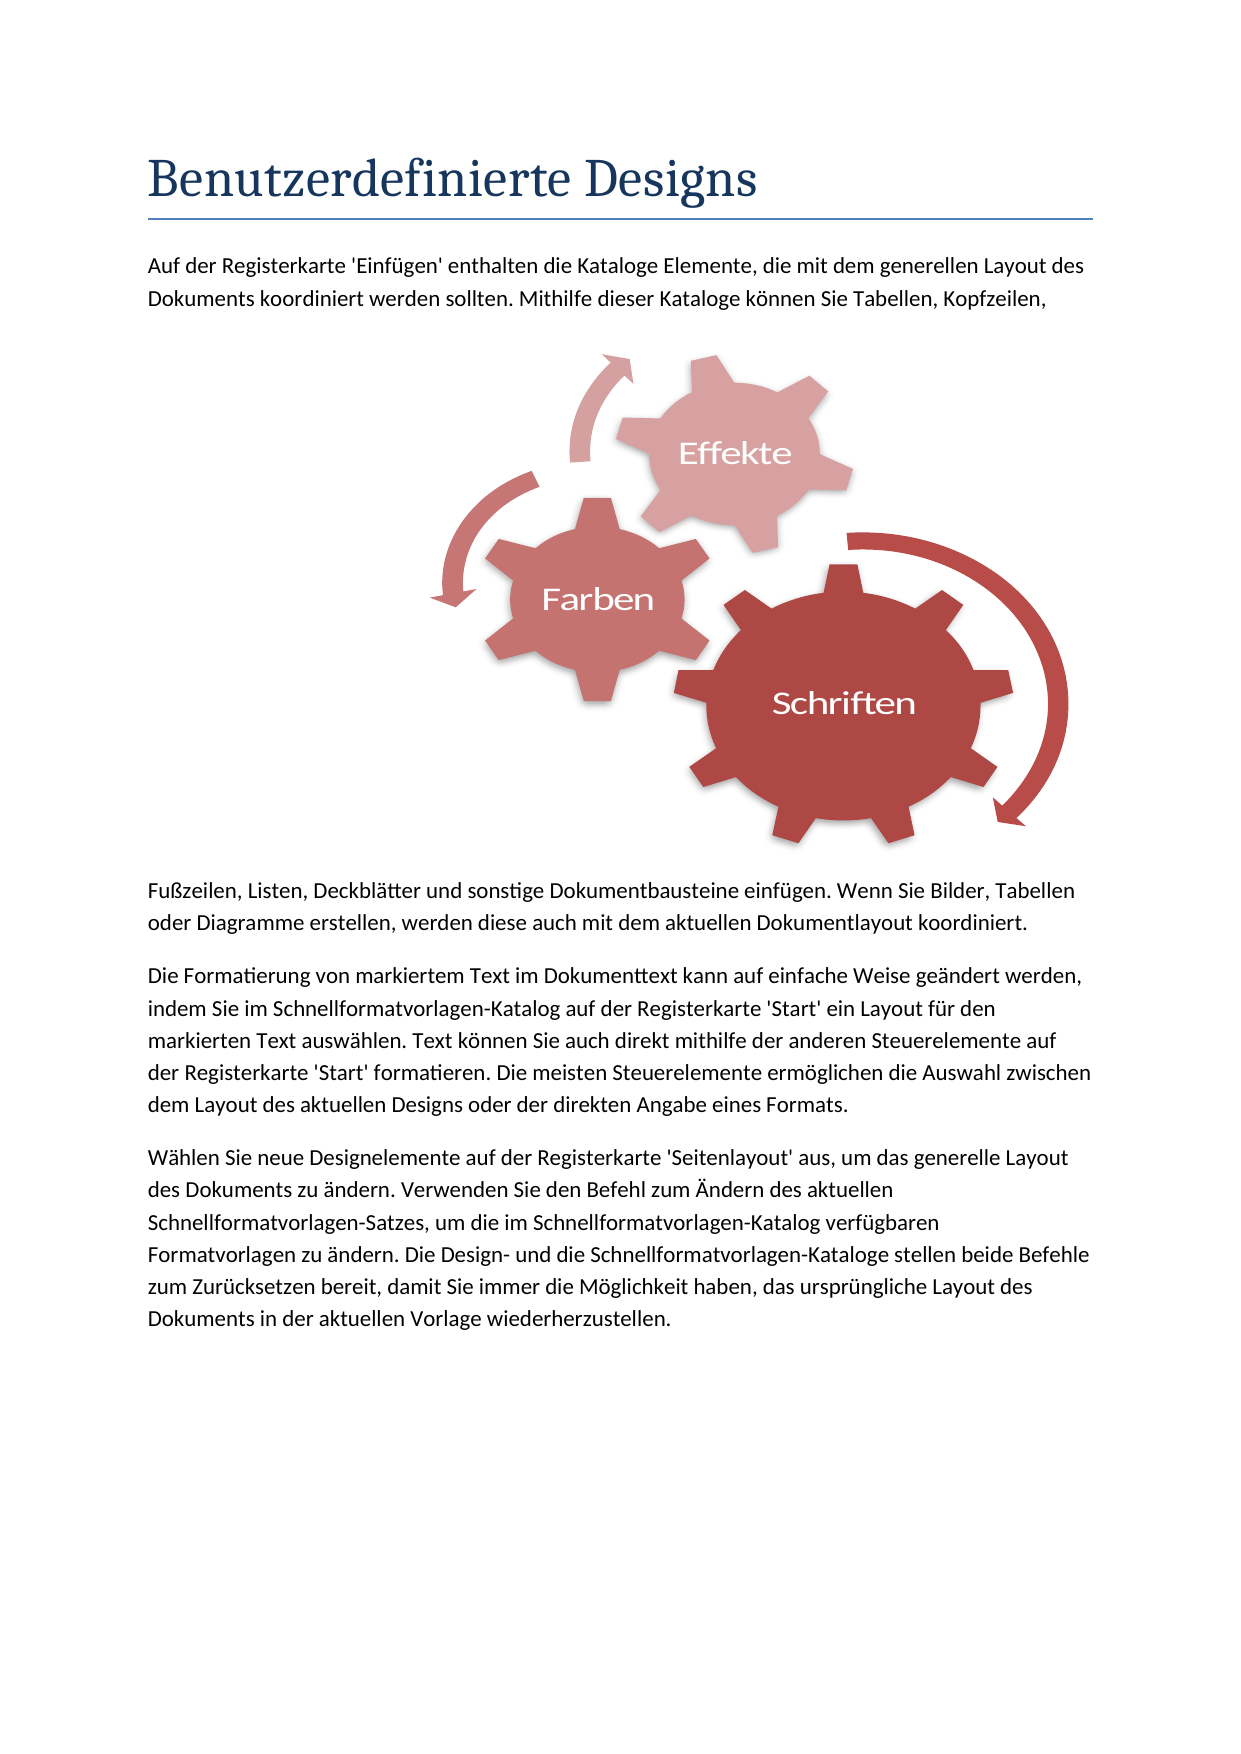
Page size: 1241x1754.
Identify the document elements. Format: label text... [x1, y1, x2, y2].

text Wählen Sie neue Designelemente auf der Registerkarte 'Seitenlayout' aus, um das generelle Layout des Dokuments zu ändern. Verwenden Sie den Befehl zum Ändern des aktuellen Schnellformatvorlagen-Satzes, um die im Schnellformatvorlagen-Katalog verfügbaren Formatvorlagen zu ändern. Die Design- und die Schnellformatvorlagen-Kataloge stellen beide Befehle zum Zurücksetzen bereit, damit Sie immer die Möglichkeit haben, das ursprüngliche Layout des Dokuments in der aktuellen Vorlage wiederherzustellen. [148, 1143, 1093, 1332]
text Auf der Registerkarte 'Einfügen' enthalten die Kataloge Elemente, die mit dem generellen Layout des Dokuments koordiniert werden sollten. Mithilfe dieser Kataloge können Sie Tabellen, Kopfzeilen, Fußzeilen, Listen, Deckblätter und sonstige Dokumentbausteine einfügen. Wenn Sie Bilder, Tabellen oder Diagramme erstellen, werden diese auch mit dem aktuellen Dokumentlayout koordiniert. [148, 252, 1093, 937]
title Benutzerdefinierte Designs [148, 148, 1093, 218]
text Die Formatierung von markiertem Text im Dokumenttext kann auf einfache Weise geändert werden, indem Sie im Schnellformatvorlagen-Katalog auf der Registerkarte 'Start' ein Layout für den markierten Text auswählen. Text können Sie auch direkt mithilfe der anderen Steuerelemente auf der Registerkarte 'Start' formatieren. Die meisten Steuerelemente ermöglichen die Auswahl zwischen dem Layout des aktuellen Designs oder der direkten Angabe eines Formats. [148, 962, 1093, 1118]
